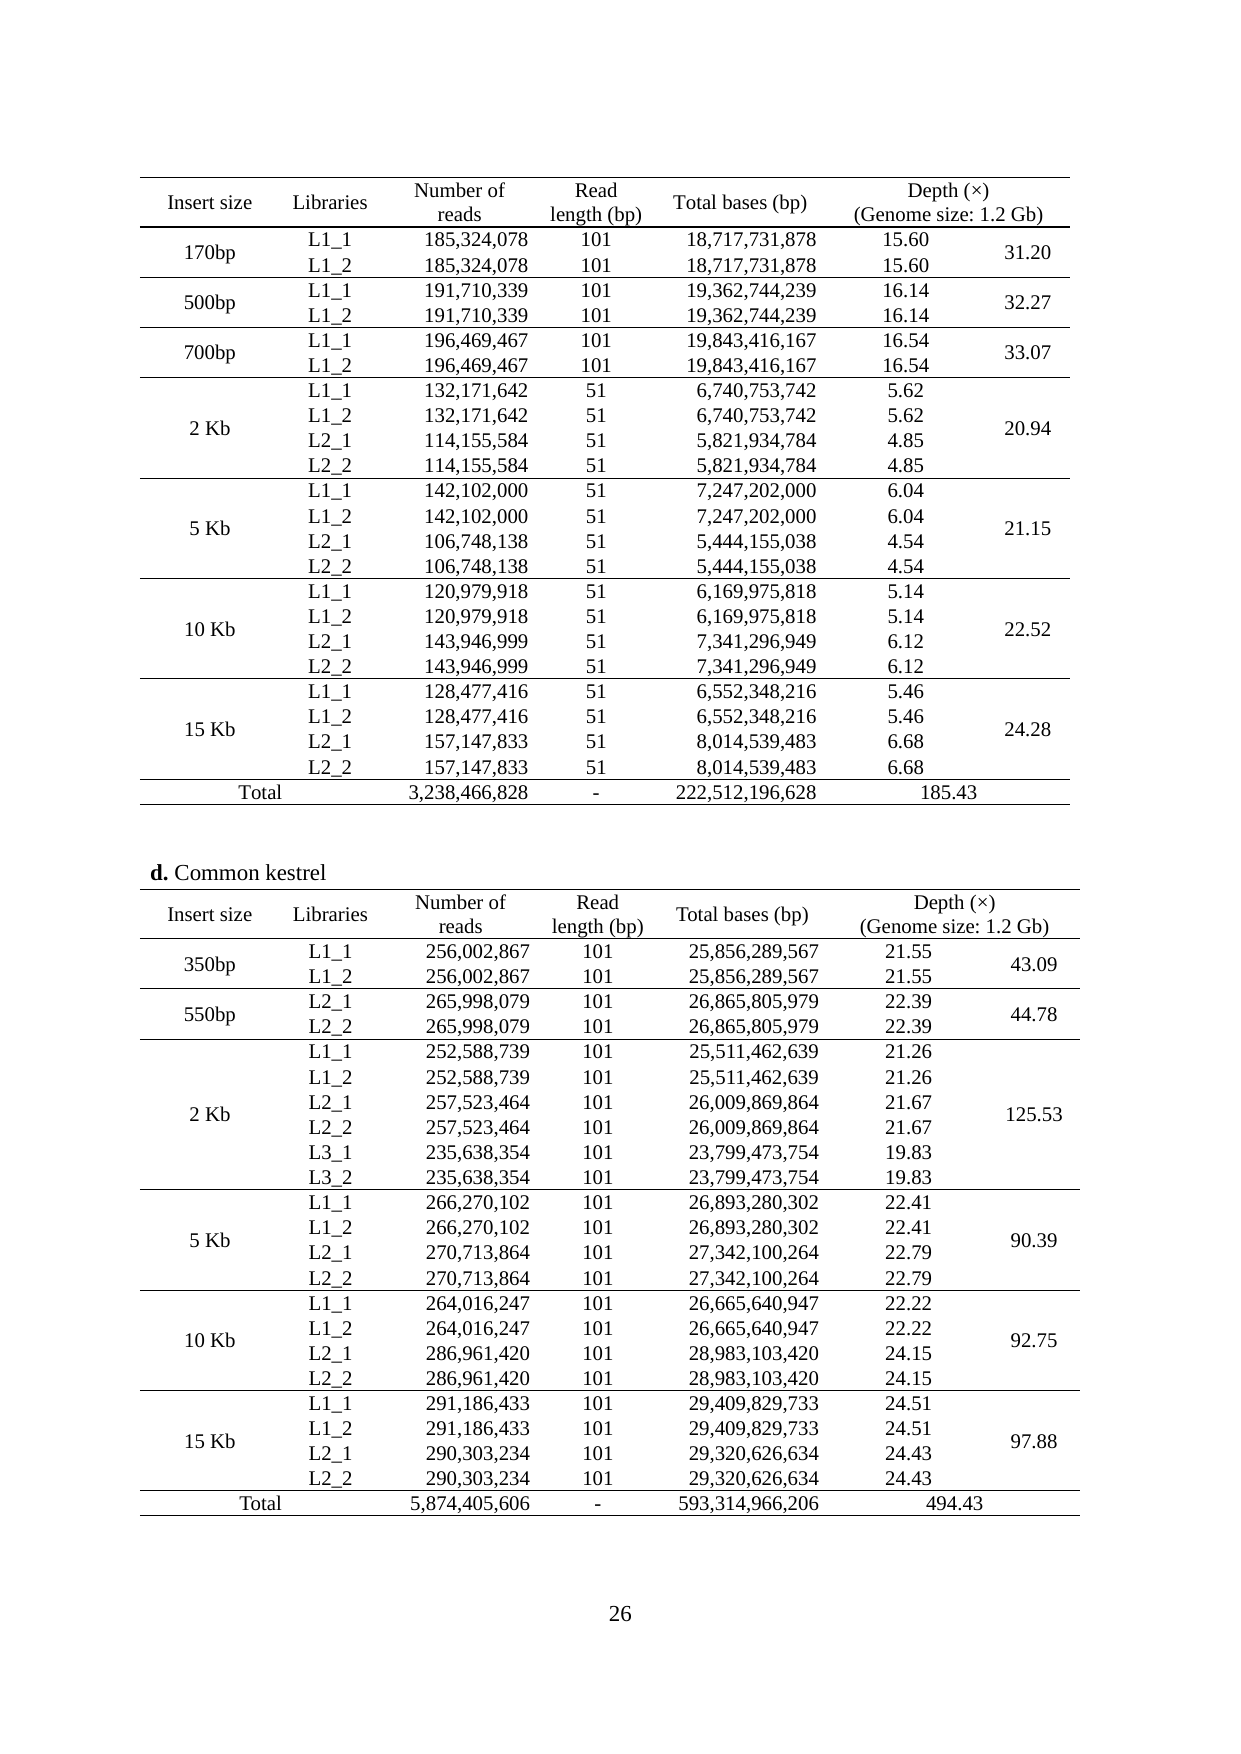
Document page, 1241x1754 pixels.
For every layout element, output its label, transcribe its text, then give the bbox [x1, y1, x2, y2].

table_cell 125.53 [988, 1040, 1080, 1189]
table_cell 132,171,642 [380, 378, 538, 402]
table_cell L1_1 [280, 228, 380, 251]
table_cell L1_1 [280, 1291, 381, 1314]
table_cell 16.14 [826, 278, 984, 302]
table_header Total bases (bp) [654, 178, 826, 226]
table_cell L1_1 [280, 328, 380, 352]
table_cell 6.12 [826, 653, 984, 678]
table_cell L2_1 [280, 1440, 381, 1465]
table_cell L1_1 [280, 1190, 381, 1214]
table_cell 20.94 [985, 378, 1070, 477]
table_cell L1_2 [280, 703, 380, 728]
table_cell 185,324,078 [380, 228, 538, 251]
table_cell 252,588,739 [381, 1064, 540, 1089]
table_cell L1_2 [280, 251, 380, 277]
table_cell 101 [538, 278, 653, 302]
table_cell L2_2 [280, 653, 380, 678]
table_cell L1_1 [280, 1040, 381, 1063]
table_cell 8,014,539,483 [654, 754, 826, 779]
table_cell 222,512,196,628 [654, 780, 826, 804]
table_cell L2_1 [280, 427, 380, 452]
table_cell 51 [538, 452, 653, 477]
table_cell 51 [538, 579, 653, 603]
table_cell L1_1 [280, 579, 380, 603]
table_cell L1_2 [280, 603, 380, 628]
table_cell Total [140, 1491, 381, 1515]
table_cell 24.51 [829, 1391, 988, 1415]
table_cell 143,946,999 [380, 653, 538, 678]
table_cell 27,342,100,264 [655, 1239, 829, 1264]
table_cell 101 [540, 1239, 655, 1264]
table_cell 21.67 [829, 1089, 988, 1114]
table_cell 101 [540, 1064, 655, 1089]
table_cell 19,843,416,167 [654, 352, 826, 377]
table_cell 92.75 [988, 1291, 1080, 1390]
table_cell 15 Kb [140, 1391, 279, 1490]
table_cell 26,009,869,864 [655, 1114, 829, 1139]
table_cell 51 [538, 679, 653, 703]
table_header Libraries [280, 890, 381, 938]
table_cell 101 [540, 1365, 655, 1390]
table_cell 5,821,934,784 [654, 427, 826, 452]
table_cell 90.39 [988, 1190, 1080, 1289]
table_cell 101 [540, 1164, 655, 1189]
table_cell 550bp [140, 989, 279, 1038]
table_cell 101 [540, 1089, 655, 1114]
table_cell 5.62 [826, 402, 984, 427]
table_cell 101 [540, 1013, 655, 1038]
table_cell 143,946,999 [380, 628, 538, 653]
table_cell 114,155,584 [380, 452, 538, 477]
table_cell 101 [538, 251, 653, 277]
table_cell 256,002,867 [381, 939, 540, 963]
table_cell 4.54 [826, 553, 984, 578]
table_cell 264,016,247 [381, 1291, 540, 1314]
table_cell 29,409,829,733 [655, 1415, 829, 1440]
table_cell 6,552,348,216 [654, 703, 826, 728]
table_cell L1_2 [280, 352, 380, 377]
table_cell 101 [540, 989, 655, 1013]
table_cell 101 [540, 963, 655, 988]
table_cell 24.15 [829, 1365, 988, 1390]
table_cell 22.52 [985, 579, 1070, 678]
table_cell 25,511,462,639 [655, 1064, 829, 1089]
table_cell 101 [538, 352, 653, 377]
table_cell 286,961,420 [381, 1365, 540, 1390]
table_cell 51 [538, 402, 653, 427]
table_cell L1_1 [280, 479, 380, 502]
table_cell 290,303,234 [381, 1465, 540, 1490]
table_cell 16.14 [826, 302, 984, 327]
table_cell 51 [538, 754, 653, 779]
table_cell 106,748,138 [380, 528, 538, 553]
table_cell 26,665,640,947 [655, 1315, 829, 1340]
table_cell 291,186,433 [381, 1391, 540, 1415]
table_cell 128,477,416 [380, 703, 538, 728]
table_cell L1_2 [280, 1064, 381, 1089]
table_cell 19.83 [829, 1164, 988, 1189]
table_cell 265,998,079 [381, 989, 540, 1013]
table_header Read length (bp) [538, 178, 653, 226]
table_cell 101 [540, 1465, 655, 1490]
table_cell 19.83 [829, 1139, 988, 1164]
table_cell 5.62 [826, 378, 984, 402]
table_cell 10 Kb [140, 579, 279, 678]
table_cell 128,477,416 [380, 679, 538, 703]
table_header Insert size [140, 890, 279, 938]
table_cell 5,874,405,606 [381, 1491, 540, 1515]
table_header Insert size [140, 178, 279, 226]
table_cell L1_2 [280, 1415, 381, 1440]
table_cell 265,998,079 [381, 1013, 540, 1038]
table_cell 23,799,473,754 [655, 1164, 829, 1189]
table_cell 25,511,462,639 [655, 1040, 829, 1063]
table_cell 18,717,731,878 [654, 228, 826, 251]
table_cell 23,799,473,754 [655, 1139, 829, 1164]
table_cell 44.78 [988, 989, 1080, 1038]
table_header Total bases (bp) [655, 890, 829, 938]
table_header Libraries [280, 178, 380, 226]
table_cell 500bp [140, 278, 279, 327]
table_cell 266,270,102 [381, 1190, 540, 1214]
table_cell 191,710,339 [380, 278, 538, 302]
table_cell L1_2 [280, 1315, 381, 1340]
table_cell 21.55 [829, 939, 988, 963]
table_cell 235,638,354 [381, 1164, 540, 1189]
table_cell L2_2 [280, 1365, 381, 1390]
table_cell 21.26 [829, 1040, 988, 1063]
table_cell 142,102,000 [380, 479, 538, 502]
table_cell 4.85 [826, 427, 984, 452]
table_cell 22.79 [829, 1239, 988, 1264]
table_cell L3_1 [280, 1139, 381, 1164]
table_cell 28,983,103,420 [655, 1340, 829, 1365]
table_cell 22.41 [829, 1214, 988, 1239]
table_cell L2_2 [280, 1264, 381, 1289]
table_header Number of reads [381, 890, 540, 938]
table_cell 22.39 [829, 1013, 988, 1038]
table_cell 15.60 [826, 251, 984, 277]
table_cell 43.09 [988, 939, 1080, 988]
table_cell 24.28 [985, 679, 1070, 779]
table_cell 21.67 [829, 1114, 988, 1139]
table_cell 114,155,584 [380, 427, 538, 452]
table_cell 24.43 [829, 1465, 988, 1490]
table_cell 24.43 [829, 1440, 988, 1465]
table_cell 101 [540, 1340, 655, 1365]
table_cell 6,740,753,742 [654, 378, 826, 402]
table_cell 142,102,000 [380, 503, 538, 528]
table_cell L1_1 [280, 378, 380, 402]
table_cell 51 [538, 653, 653, 678]
table_cell 185.43 [826, 780, 1070, 804]
table_cell L3_2 [280, 1164, 381, 1189]
table_cell 5.14 [826, 603, 984, 628]
table_cell 101 [540, 1264, 655, 1289]
table_cell 22.39 [829, 989, 988, 1013]
table_cell 5.46 [826, 679, 984, 703]
table_cell 6,552,348,216 [654, 679, 826, 703]
table_cell 270,713,864 [381, 1239, 540, 1264]
table_cell 24.51 [829, 1415, 988, 1440]
table_cell 6,740,753,742 [654, 402, 826, 427]
table_cell 101 [540, 1415, 655, 1440]
table_cell 4.54 [826, 528, 984, 553]
table_cell 5,444,155,038 [654, 528, 826, 553]
table_cell 26,865,805,979 [655, 989, 829, 1013]
table_cell L1_1 [280, 1391, 381, 1415]
table_cell 270,713,864 [381, 1264, 540, 1289]
table_cell 51 [538, 378, 653, 402]
table_cell 25,856,289,567 [655, 963, 829, 988]
table_cell L2_2 [280, 452, 380, 477]
table_cell 51 [538, 427, 653, 452]
table_cell 170bp [140, 228, 279, 277]
table_cell 51 [538, 729, 653, 753]
table_cell 7,247,202,000 [654, 479, 826, 502]
table_cell L1_1 [280, 679, 380, 703]
table_cell 120,979,918 [380, 603, 538, 628]
table_cell 21.15 [985, 479, 1070, 578]
table_cell 7,247,202,000 [654, 503, 826, 528]
table_header Depth (×) (Genome size: 1.2 Gb) [826, 178, 1070, 226]
table_cell 29,320,626,634 [655, 1440, 829, 1465]
table_cell 101 [540, 1315, 655, 1340]
table_cell 6.12 [826, 628, 984, 653]
table_cell 6.04 [826, 479, 984, 502]
table_cell 6.68 [826, 754, 984, 779]
table_cell 101 [540, 1190, 655, 1214]
table_cell 5.46 [826, 703, 984, 728]
table_cell 5,821,934,784 [654, 452, 826, 477]
table_cell 26,665,640,947 [655, 1291, 829, 1314]
table_cell 29,409,829,733 [655, 1391, 829, 1415]
table_cell 51 [538, 703, 653, 728]
table_cell L2_1 [280, 628, 380, 653]
table_cell 101 [540, 1139, 655, 1164]
table_cell 6,169,975,818 [654, 579, 826, 603]
table_cell 51 [538, 528, 653, 553]
table_cell 6.68 [826, 729, 984, 753]
table_cell 235,638,354 [381, 1139, 540, 1164]
table_cell 15.60 [826, 228, 984, 251]
table_cell 286,961,420 [381, 1340, 540, 1365]
table_cell L2_1 [280, 989, 381, 1013]
table_cell 264,016,247 [381, 1315, 540, 1340]
table_cell 106,748,138 [380, 553, 538, 578]
table_cell 5,444,155,038 [654, 553, 826, 578]
table_cell 2 Kb [140, 1040, 279, 1189]
table_cell 4.85 [826, 452, 984, 477]
table_cell 266,270,102 [381, 1214, 540, 1239]
table_cell 19,362,744,239 [654, 302, 826, 327]
table_cell L1_1 [280, 939, 381, 963]
table_cell 196,469,467 [380, 328, 538, 352]
table_cell 257,523,464 [381, 1089, 540, 1114]
table_cell L1_2 [280, 1214, 381, 1239]
table_cell 101 [540, 1114, 655, 1139]
table_cell 26,893,280,302 [655, 1190, 829, 1214]
table_cell 700bp [140, 328, 279, 377]
table_cell 18,717,731,878 [654, 251, 826, 277]
table_cell 32.27 [985, 278, 1070, 327]
table_cell 97.88 [988, 1391, 1080, 1490]
table_cell 290,303,234 [381, 1440, 540, 1465]
table_cell L1_1 [280, 278, 380, 302]
table_cell 252,588,739 [381, 1040, 540, 1063]
table_cell 157,147,833 [380, 729, 538, 753]
table_cell L2_1 [280, 729, 380, 753]
table_cell 29,320,626,634 [655, 1465, 829, 1490]
table_cell 24.15 [829, 1340, 988, 1365]
table_cell 51 [538, 553, 653, 578]
table_cell 27,342,100,264 [655, 1264, 829, 1289]
table_cell 51 [538, 628, 653, 653]
table_cell 7,341,296,949 [654, 653, 826, 678]
table_cell 350bp [140, 939, 279, 988]
table_cell 101 [538, 228, 653, 251]
table_cell L2_1 [280, 1089, 381, 1114]
table_cell 5.14 [826, 579, 984, 603]
table_cell 22.22 [829, 1291, 988, 1314]
table_cell 257,523,464 [381, 1114, 540, 1139]
table_cell 25,856,289,567 [655, 939, 829, 963]
table_cell 16.54 [826, 328, 984, 352]
table_cell L1_2 [280, 302, 380, 327]
table_cell 494.43 [829, 1491, 1080, 1515]
table_cell 191,710,339 [380, 302, 538, 327]
table_cell 28,983,103,420 [655, 1365, 829, 1390]
table_cell 593,314,966,206 [655, 1491, 829, 1515]
table_cell L2_2 [280, 1013, 381, 1038]
table_cell 196,469,467 [380, 352, 538, 377]
table_cell 10 Kb [140, 1291, 279, 1390]
table_cell 132,171,642 [380, 402, 538, 427]
table_cell 7,341,296,949 [654, 628, 826, 653]
table_cell 51 [538, 479, 653, 502]
table_cell 21.26 [829, 1064, 988, 1089]
table_cell 101 [540, 1291, 655, 1314]
table_cell 3,238,466,828 [380, 780, 538, 804]
table_cell 19,362,744,239 [654, 278, 826, 302]
table_cell 291,186,433 [381, 1415, 540, 1440]
table_cell 101 [540, 1214, 655, 1239]
table_cell 101 [538, 328, 653, 352]
table_cell 51 [538, 503, 653, 528]
table_cell 101 [540, 939, 655, 963]
table_header Depth (×) (Genome size: 1.2 Gb) [829, 890, 1080, 938]
table_cell 16.54 [826, 352, 984, 377]
table_cell 19,843,416,167 [654, 328, 826, 352]
table_cell L2_1 [280, 528, 380, 553]
table_cell 6.04 [826, 503, 984, 528]
table_cell Total [140, 780, 380, 804]
table_cell 6,169,975,818 [654, 603, 826, 628]
table_cell 22.79 [829, 1264, 988, 1289]
table_cell L2_2 [280, 754, 380, 779]
table_cell 101 [538, 302, 653, 327]
table_header Read length (bp) [540, 890, 655, 938]
table_cell 185,324,078 [380, 251, 538, 277]
table_cell 120,979,918 [380, 579, 538, 603]
table_cell 21.55 [829, 963, 988, 988]
table_cell 26,865,805,979 [655, 1013, 829, 1038]
table_cell 33.07 [985, 328, 1070, 377]
text d. Common kestrel [150, 859, 1090, 885]
table_cell L1_2 [280, 402, 380, 427]
table_cell 26,893,280,302 [655, 1214, 829, 1239]
table_cell L2_2 [280, 553, 380, 578]
table_cell 22.41 [829, 1190, 988, 1214]
table_cell 8,014,539,483 [654, 729, 826, 753]
table_cell 15 Kb [140, 679, 279, 779]
table_cell 5 Kb [140, 479, 279, 578]
table_cell 2 Kb [140, 378, 279, 477]
table_cell - [538, 780, 653, 804]
table_cell 51 [538, 603, 653, 628]
table_cell 101 [540, 1391, 655, 1415]
table_cell 101 [540, 1040, 655, 1063]
table_cell 101 [540, 1440, 655, 1465]
table_header Number of reads [380, 178, 538, 226]
table_cell 22.22 [829, 1315, 988, 1340]
table_cell L1_2 [280, 503, 380, 528]
table_cell L2_2 [280, 1114, 381, 1139]
table_cell 31.20 [985, 228, 1070, 277]
table_cell L2_1 [280, 1239, 381, 1264]
table_cell 26,009,869,864 [655, 1089, 829, 1114]
table_cell L1_2 [280, 963, 381, 988]
table_cell L2_1 [280, 1340, 381, 1365]
table_cell 5 Kb [140, 1190, 279, 1289]
table_cell L2_2 [280, 1465, 381, 1490]
table_cell 157,147,833 [380, 754, 538, 779]
table_cell 256,002,867 [381, 963, 540, 988]
table_cell - [540, 1491, 655, 1515]
